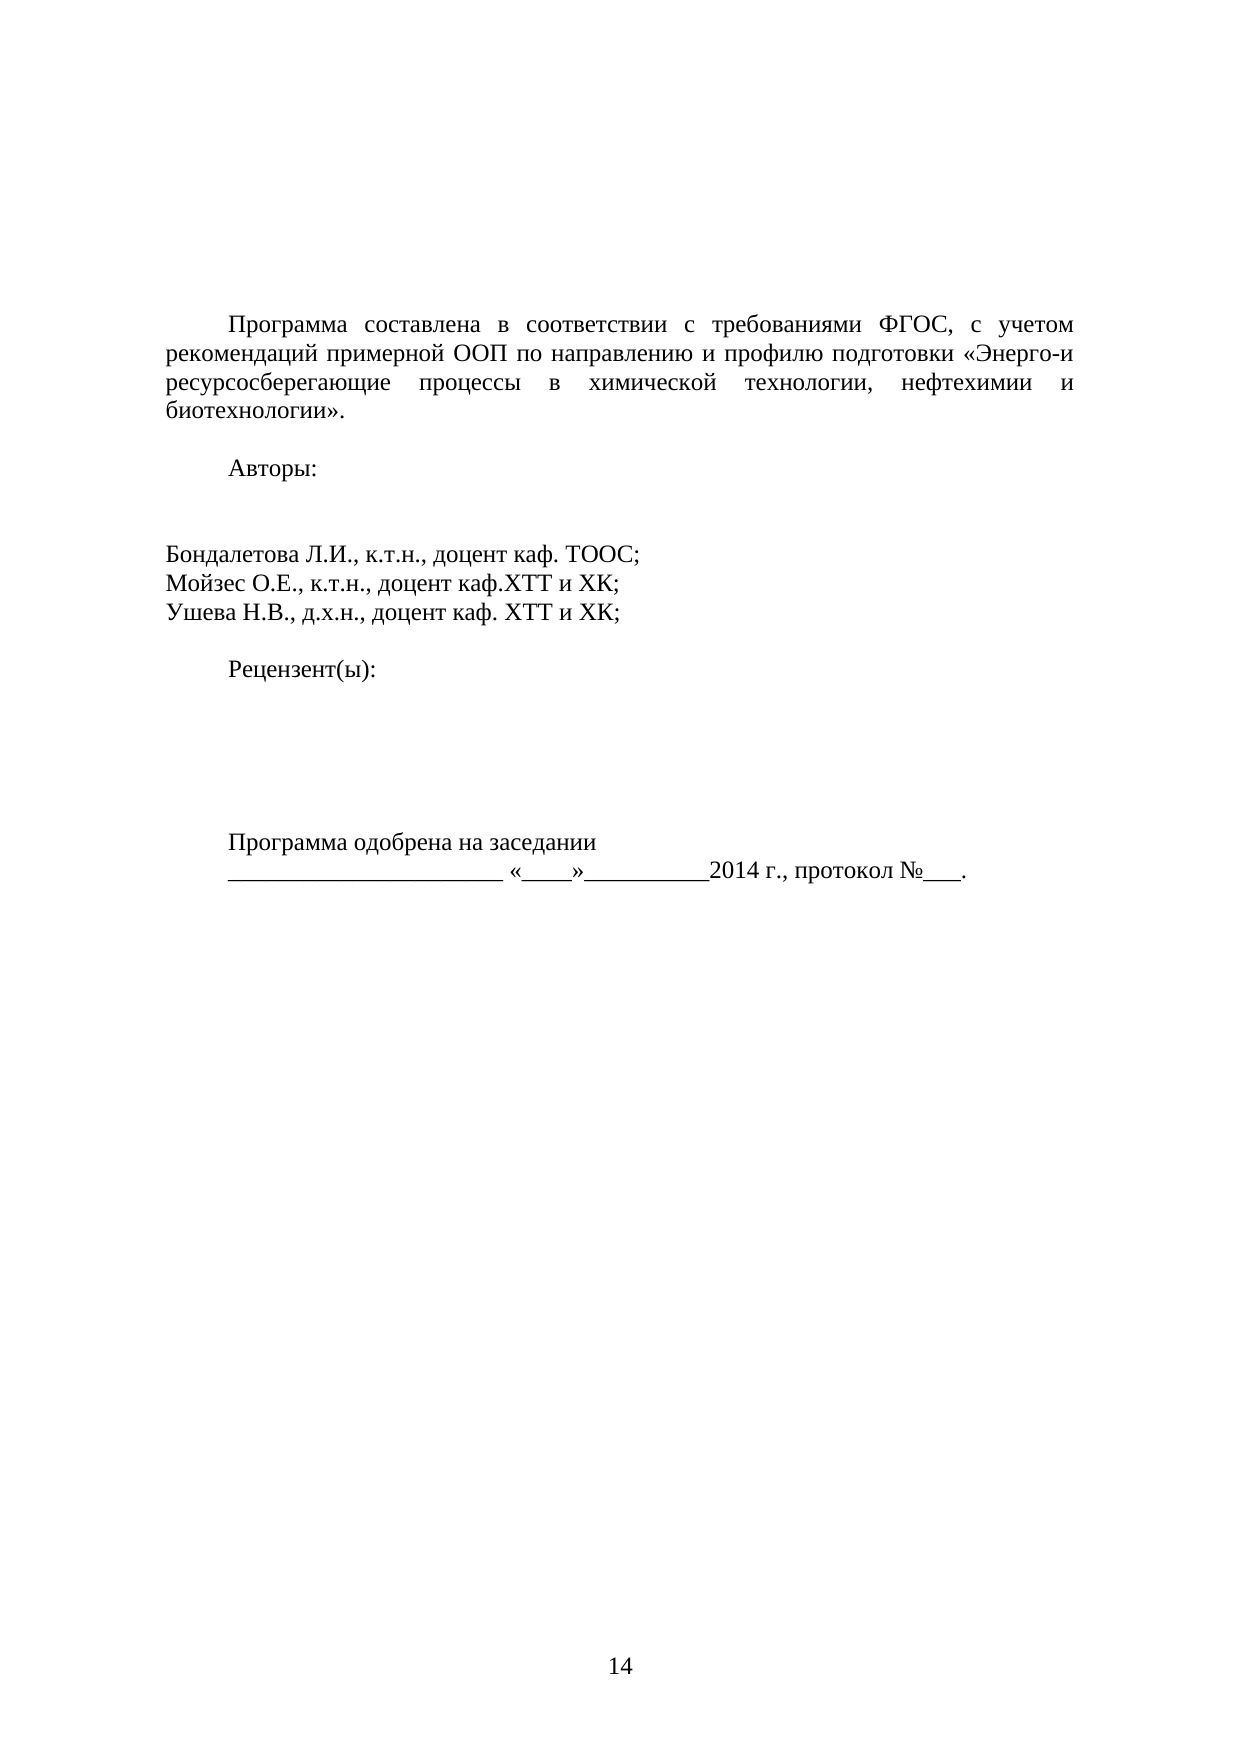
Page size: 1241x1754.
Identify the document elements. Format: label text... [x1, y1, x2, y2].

text Авторы: [165, 453, 1075, 482]
text Программа составлена в соответствии с требованиями ФГОС, с учетом рекомендаций примерной ООП по направлению и профилю подготовки «Энерго-и ресурсосберегающие процессы в химической технологии, нефтехимии и биотехнологии». [165, 309, 1075, 424]
text Программа одобрена на заседании [165, 827, 1075, 855]
text Мойзес О.Е., к.т.н., доцент каф.ХТТ и ХК; [165, 568, 1075, 597]
text Ушева Н.В., д.х.н., доцент каф. ХТТ и ХК; [165, 597, 1075, 625]
text Бондалетова Л.И., к.т.н., доцент каф. ТООС; [165, 539, 1075, 568]
text Рецензент(ы): [165, 654, 1075, 683]
text ______________________ «____»__________2014 г., протокол №___. [165, 855, 1075, 884]
